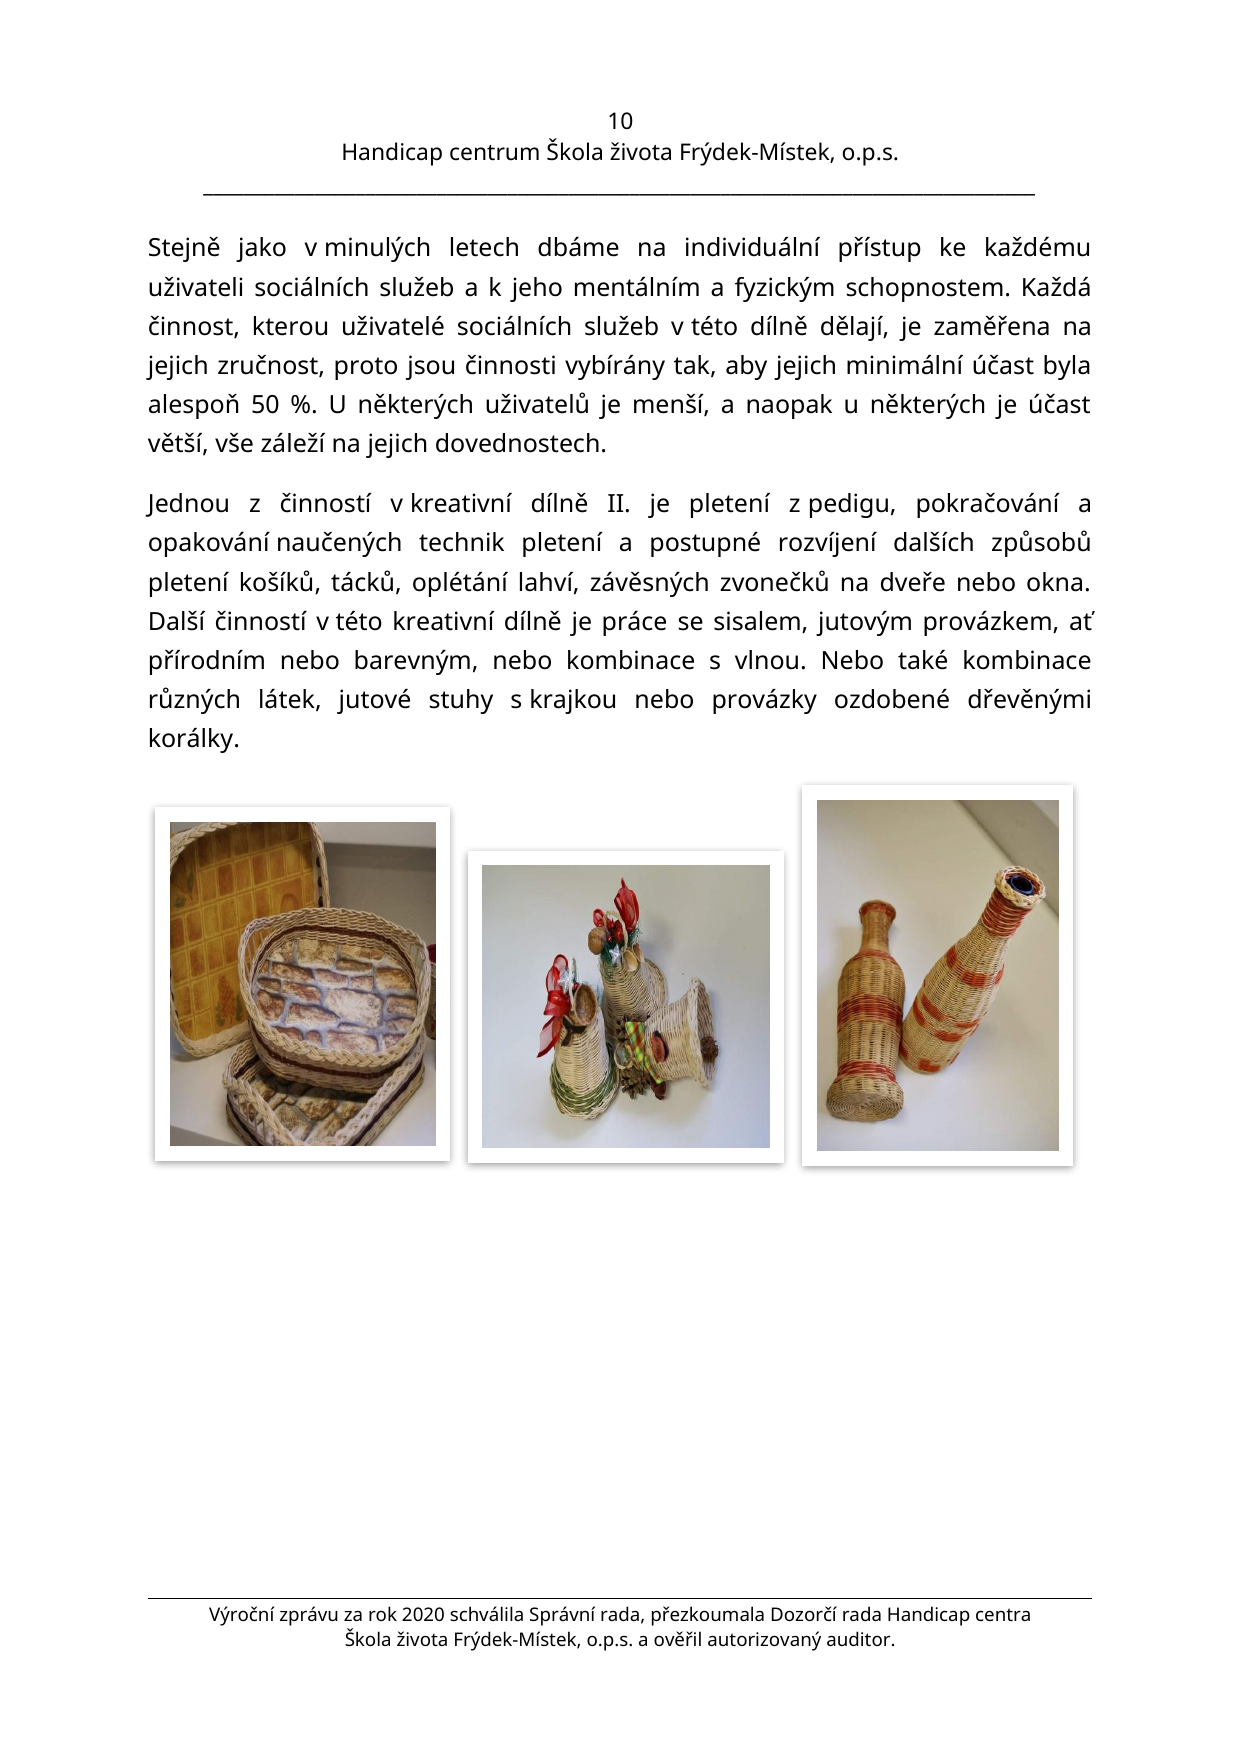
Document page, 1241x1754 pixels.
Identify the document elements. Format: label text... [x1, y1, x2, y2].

picture [817, 800, 1059, 1151]
picture [170, 822, 436, 1146]
text Jednou z činností v kreativní dílně II. je pletení z pedigu, pokračování a opakování naučených technik pletení a postupné rozvíjení dalších způsobů pletení košíků, tácků, oplétání lahví, závěsných zvonečků na dveře nebo okna. Další činností v této kreativní dílně je práce se sisalem, jutovým provázkem, ať přírodním nebo barevným, nebo kombinace s vlnou. Nebo také kombinace různých látek, jutové stuhy s krajkou nebo provázky ozdobené dřevěnými korálky. [148, 486, 1092, 755]
text Stejně jako v minulých letech dbáme na individuální přístup ke každému uživateli sociálních služeb a k jeho mentálním a fyzickým schopnostem. Každá činnost, kterou uživatelé sociálních služeb v této dílně dělají, je zaměřena na jejich zručnost, proto jsou činnosti vybírány tak, aby jejich minimální účast byla alespoň 50 %. U některých uživatelů je menší, a naopak u některých je účast větší, vše záleží na jejich dovednostech. [148, 230, 1092, 460]
picture [482, 865, 770, 1148]
